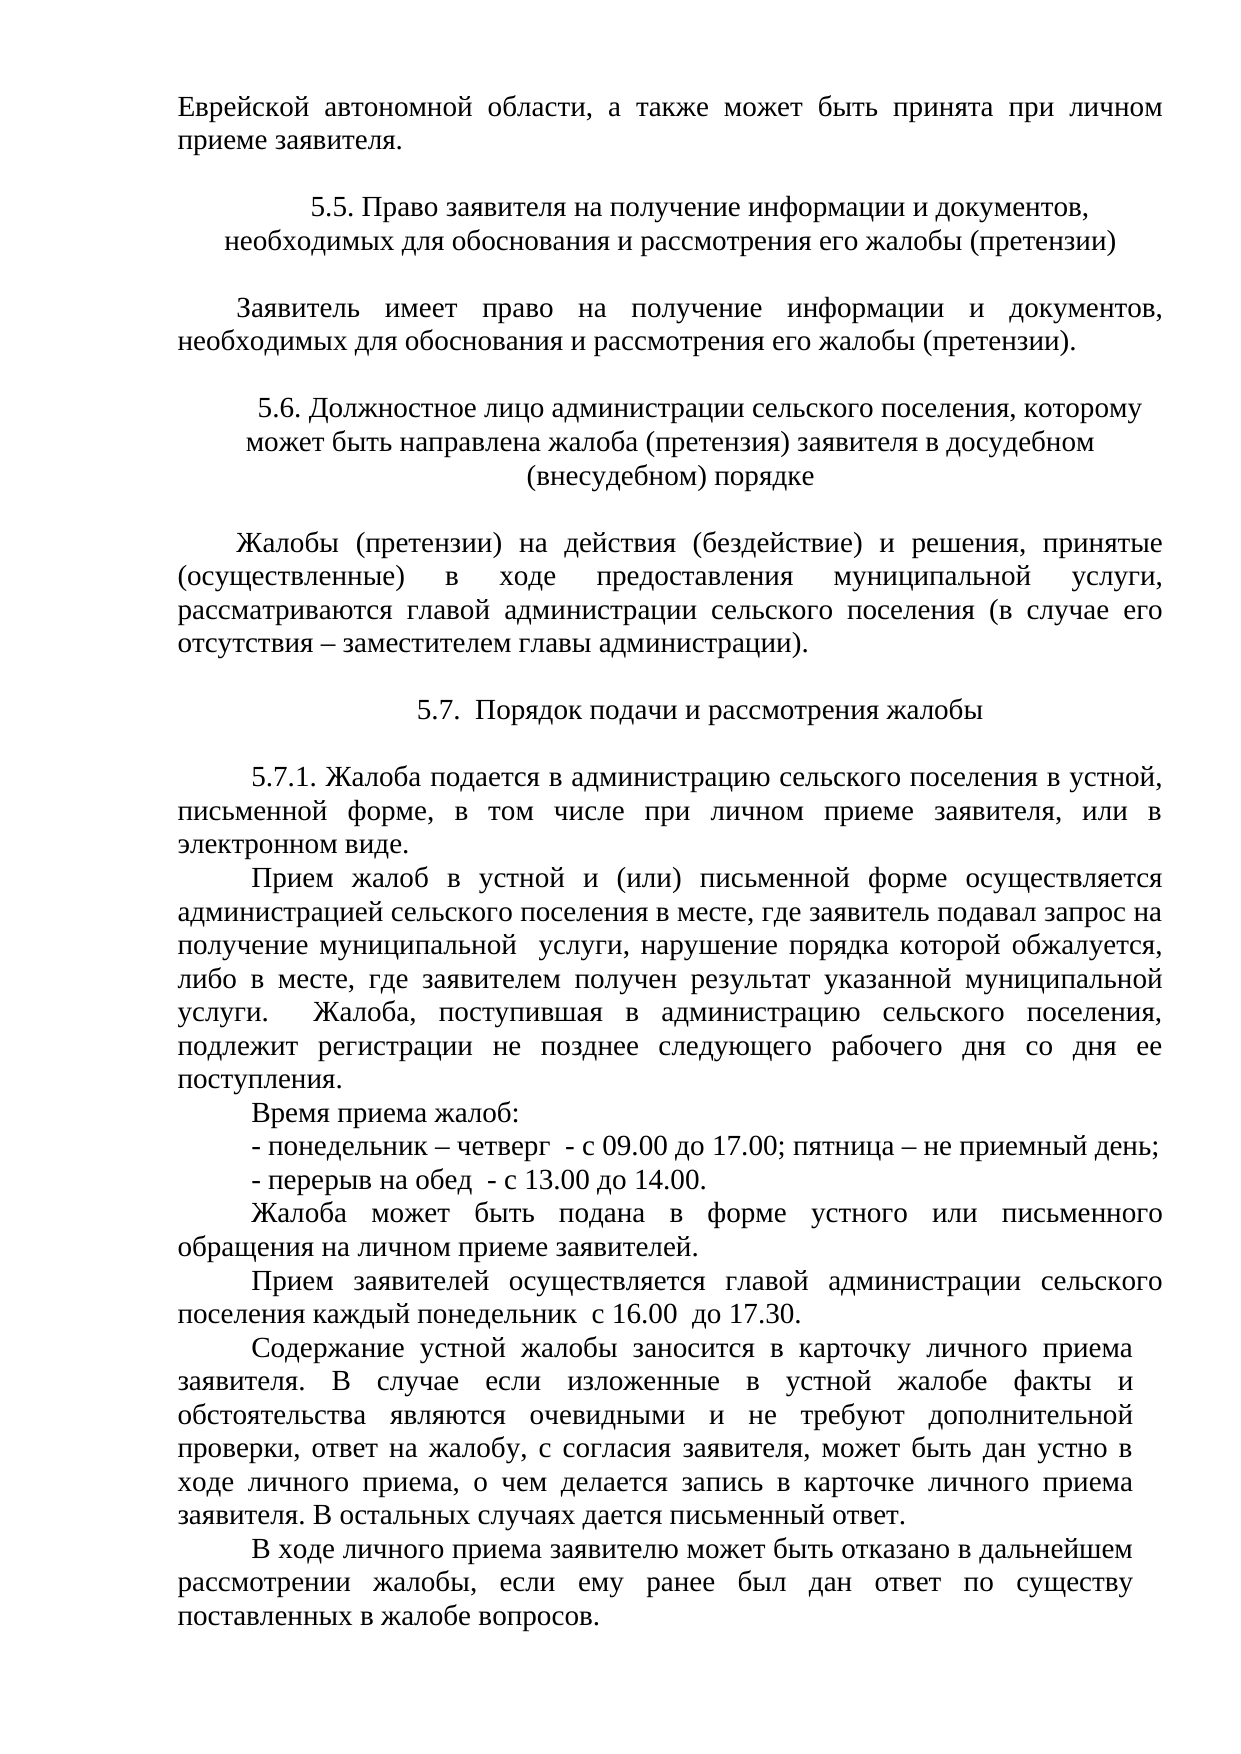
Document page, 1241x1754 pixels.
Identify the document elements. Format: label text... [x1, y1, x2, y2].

text Жалоба может быть подана в форме устного или письменного обращения на личном приеме заявителей. [177, 1196, 1163, 1263]
text 5.7. Порядок подачи и рассмотрения жалобы [177, 692, 1163, 726]
text Содержание устной жалобы заносится в карточку личного приема заявителя. В случае если изложенные в устной жалобе факты и обстоятельства являются очевидными и не требуют дополнительной проверки, ответ на жалобу, с согласия заявителя, может быть дан устно в ходе личного приема, о чем делается запись в карточке личного приема заявителя. В остальных случаях дается письменный ответ. [177, 1330, 1134, 1531]
text Заявитель имеет право на получение информации и документов, необходимых для обоснования и рассмотрения его жалобы (претензии). [177, 290, 1163, 357]
text В ходе личного приема заявителю может быть отказано в дальнейшем рассмотрении жалобы, если ему ранее был дан ответ по существу поставленных в жалобе вопросов. [177, 1531, 1134, 1632]
text Прием заявителей осуществляется главой администрации сельского поселения каждый понедельник с 16.00 до 17.30. [177, 1263, 1163, 1330]
text 5.6. Должностное лицо администрации сельского поселения, которому может быть направлена жалоба (претензия) заявителя в досудебном (внесудебном) порядке [177, 391, 1163, 491]
text - понедельник – четверг - с 09.00 до 17.00; пятница – не приемный день; [177, 1128, 1163, 1162]
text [177, 89, 1163, 156]
text 5.5. Право заявителя на получение информации и документов, необходимых для обоснования и рассмотрения его жалобы (претензии) [177, 189, 1163, 256]
text Время приема жалоб: [177, 1095, 1163, 1128]
text - перерыв на обед - с 13.00 до 14.00. [177, 1162, 1163, 1196]
text Прием жалоб в устной и (или) письменной форме осуществляется администрацией сельского поселения в месте, где заявитель подавал запрос на получение муниципальной услуги, нарушение порядка которой обжалуется, либо в месте, где заявителем получен результат указанной муниципальной услуги. Жалоба, поступившая в администрацию сельского поселения, подлежит регистрации не позднее следующего рабочего дня со дня ее поступления. [177, 860, 1163, 1095]
text Жалобы (претензии) на действия (бездействие) и решения, принятые (осуществленные) в ходе предоставления муниципальной услуги, рассматриваются главой администрации сельского поселения (в случае его отсутствия – заместителем главы администрации). [177, 525, 1163, 659]
text 5.7.1. Жалоба подается в администрацию сельского поселения в устной, письменной форме, в том числе при личном приеме заявителя, или в электронном виде. [177, 759, 1163, 860]
